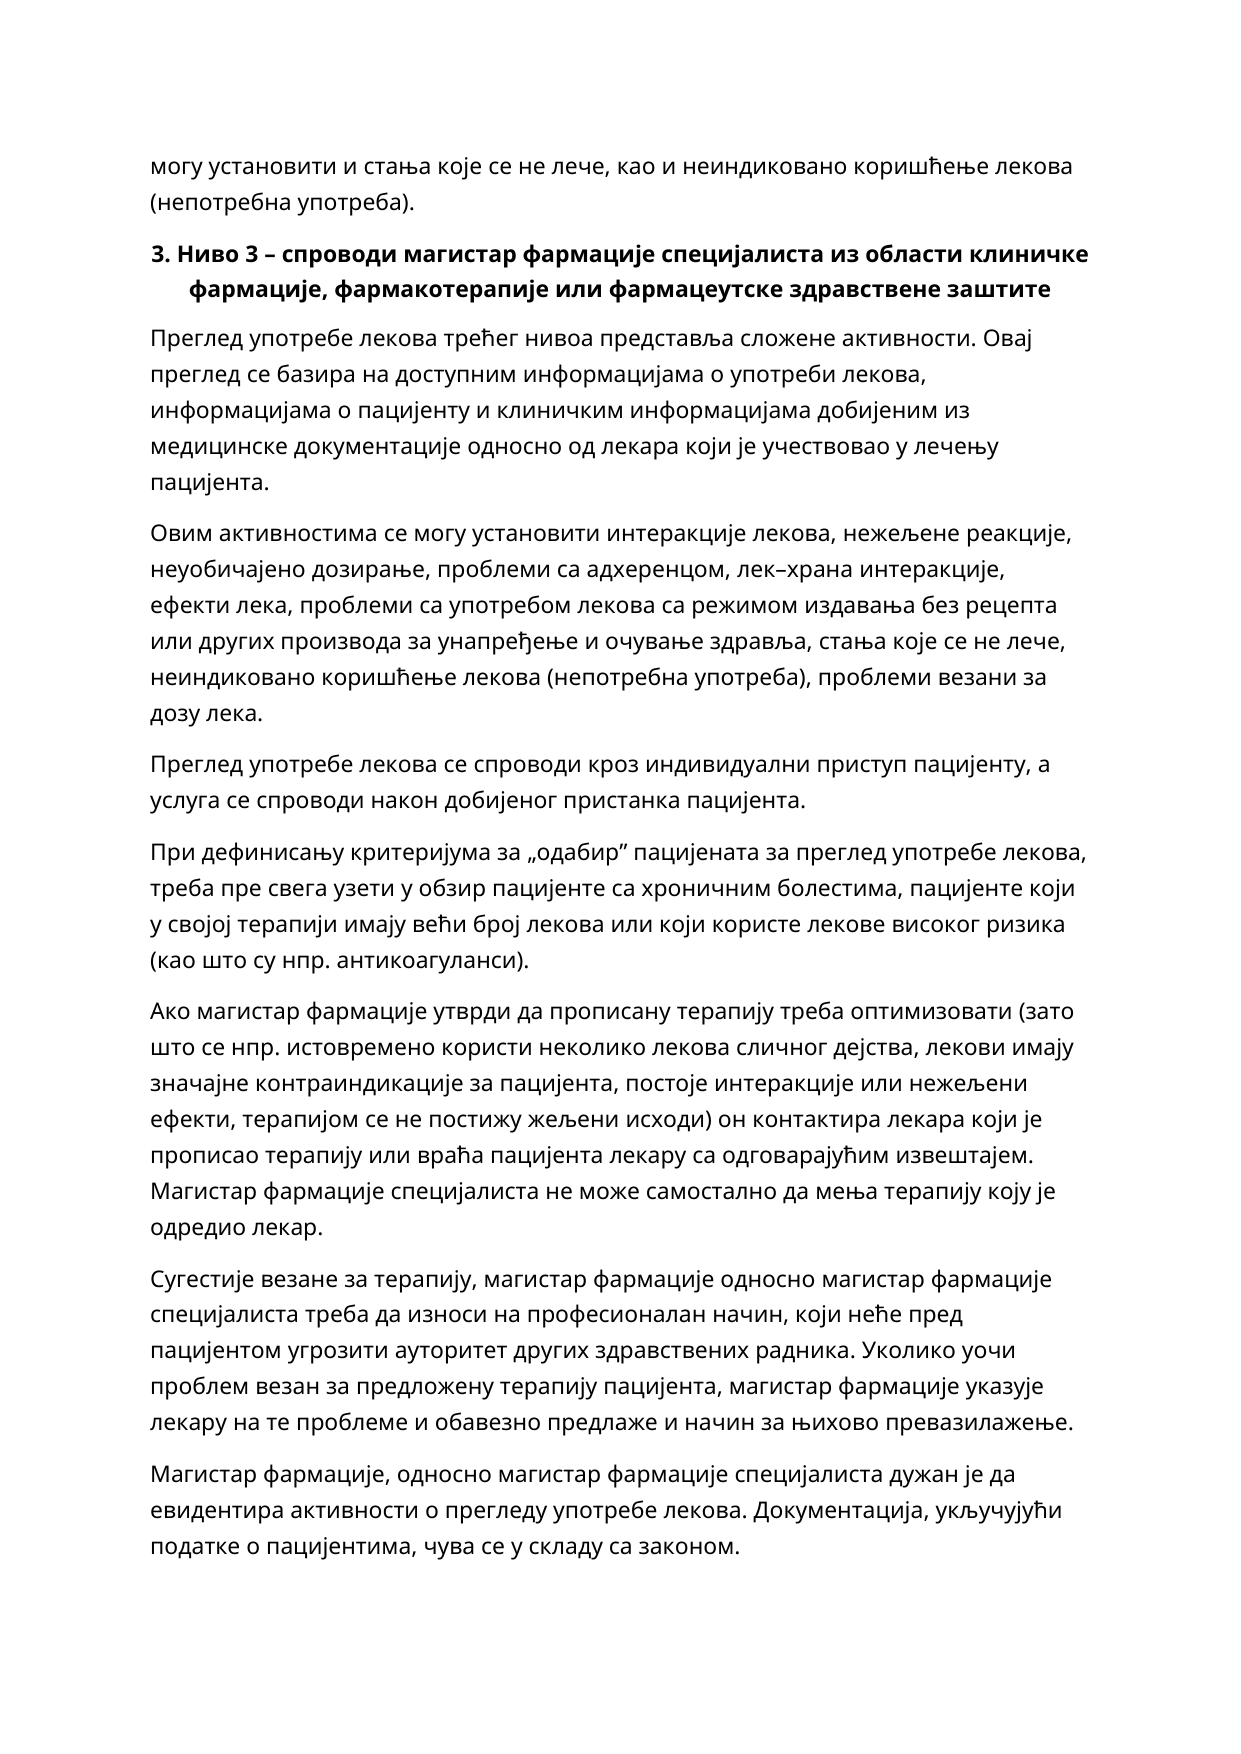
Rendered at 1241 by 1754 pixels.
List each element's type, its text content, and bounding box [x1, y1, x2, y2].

text Овим активностима се могу установити интеракције лекова, нежељене реакције, неуобичајено дозирање, проблеми са адхеренцом, лек–храна интеракције, ефекти лека, проблеми са употребом лекова са режимом издавања без рецепта или других производа за унапређење и очување здравља, стања које се не лече, неиндиковано коришћење лекова (непотребна употреба), проблеми везани за дозу лека. [150, 517, 1090, 728]
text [150, 150, 1090, 217]
text Сугестије везане за терапију, магистар фармације односно магистар фармације специјалиста треба да износи на професионалан начин, који неће пред пацијентом угрозити ауторитет других здравствених радника. Уколико уочи проблем везан за предложену терапију пацијента, магистар фармације указује лекару на те проблеме и обавезно предлаже и начин за њихово превазилажење. [150, 1262, 1090, 1437]
text Преглед употребе лекова трећег нивоа представља сложене активности. Овај преглед се базира на доступним информацијама о употреби лекова, информацијама о пацијенту и клиничким информацијама добијеним из медицинске документације односно од лекара који је учествовао у лечењу пацијента. [150, 322, 1090, 497]
text Магистар фармације, односно магистар фармације специјалиста дужан је да евидентира активности о прегледу употребе лекова. Документација, укључујући податке о пацијентима, чува се у складу са законом. [150, 1458, 1090, 1561]
text При дефинисању критеријума за „одабир” пацијената за преглед употребе лекова, треба пре свега узети у обзир пацијенте са хроничним болестима, пацијенте који у својој терапији имају већи број лекова или који користе лекове високог ризика (као што су нпр. антикоагуланси). [150, 836, 1090, 975]
text Преглед употребе лекова се спроводи кроз индивидуални приступ пацијенту, а услуга се спроводи након добијеног пристанка пацијента. [150, 748, 1090, 816]
text 3. Ниво 3 – спроводи магистар фармације специјалиста из области клиничке фармације, фармакотерапије или фармацеутске здравствене заштите [150, 237, 1090, 305]
text Ако магистар фармације утврди да прописану терапију треба оптимизовати (зато што се нпр. истовремено користи неколико лекова сличног дејства, лекови имају значајне контраиндикације за пацијента, постоје интеракције или нежељени ефекти, терапијом се не постижу жељени исходи) он контактира лекара који је прописао терапију или враћа пацијента лекару са одговарајућим извештајем. Магистар фармације специјалиста не може самостално да мења терапију коју је одредиo лекар. [150, 995, 1090, 1242]
